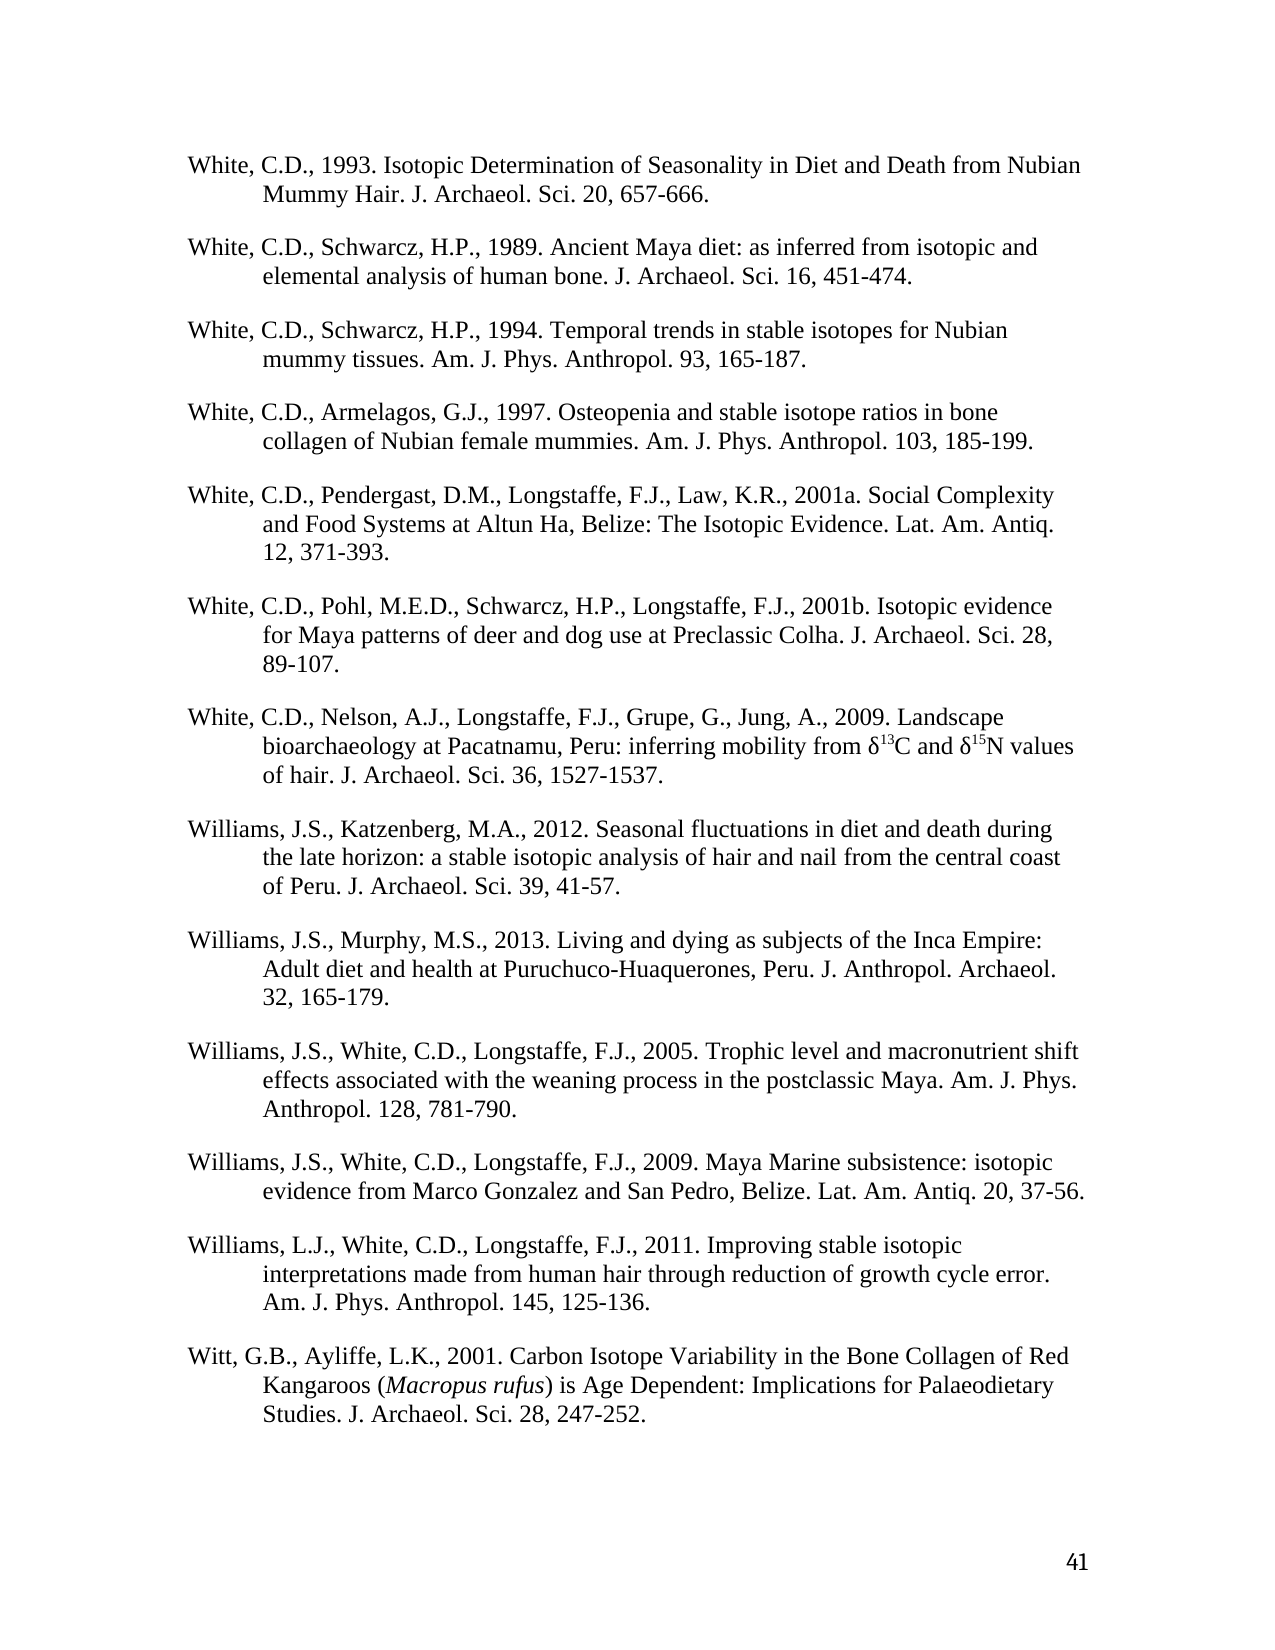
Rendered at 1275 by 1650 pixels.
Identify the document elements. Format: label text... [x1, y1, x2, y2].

text White, C.D., Nelson, A.J., Longstaffe, F.J., Grupe, G., Jung, A., 2009. Landscape bioarchaeology at Pacatnamu, Peru: inferring mobility from δ13C and δ15N values of hair. J. Archaeol. Sci. 36, 1527-1537. [187, 702, 1087, 789]
text White, C.D., Schwarcz, H.P., 1989. Ancient Maya diet: as inferred from isotopic and elemental analysis of human bone. J. Archaeol. Sci. 16, 451-474. [187, 232, 1087, 290]
text Williams, J.S., Katzenberg, M.A., 2012. Seasonal fluctuations in diet and death during the late horizon: a stable isotopic analysis of hair and nail from the central coast of Peru. J. Archaeol. Sci. 39, 41-57. [187, 814, 1087, 900]
text White, C.D., Schwarcz, H.P., 1994. Temporal trends in stable isotopes for Nubian mummy tissues. Am. J. Phys. Anthropol. 93, 165-187. [187, 315, 1087, 372]
text Williams, J.S., White, C.D., Longstaffe, F.J., 2009. Maya Marine subsistence: isotopic evidence from Marco Gonzalez and San Pedro, Belize. Lat. Am. Antiq. 20, 37-56. [187, 1147, 1087, 1205]
text Williams, J.S., White, C.D., Longstaffe, F.J., 2005. Trophic level and macronutrient shift effects associated with the weaning process in the postclassic Maya. Am. J. Phys. Anthropol. 128, 781-790. [187, 1036, 1087, 1122]
text White, C.D., Armelagos, G.J., 1997. Osteopenia and stable isotope ratios in bone collagen of Nubian female mummies. Am. J. Phys. Anthropol. 103, 185-199. [187, 397, 1087, 455]
text White, C.D., Pohl, M.E.D., Schwarcz, H.P., Longstaffe, F.J., 2001b. Isotopic evidence for Maya patterns of deer and dog use at Preclassic Colha. J. Archaeol. Sci. 28, 89-107. [187, 591, 1087, 677]
text Witt, G.B., Ayliffe, L.K., 2001. Carbon Isotope Variability in the Bone Collagen of Red Kangaroos (Macropus rufus) is Age Dependent: Implications for Palaeodietary Studies. J. Archaeol. Sci. 28, 247-252. [187, 1341, 1087, 1427]
text White, C.D., 1993. Isotopic Determination of Seasonality in Diet and Death from Nubian Mummy Hair. J. Archaeol. Sci. 20, 657-666. [187, 150, 1087, 207]
text White, C.D., Pendergast, D.M., Longstaffe, F.J., Law, K.R., 2001a. Social Complexity and Food Systems at Altun Ha, Belize: The Isotopic Evidence. Lat. Am. Antiq. 12, 371-393. [187, 480, 1087, 566]
text Williams, J.S., Murphy, M.S., 2013. Living and dying as subjects of the Inca Empire: Adult diet and health at Puruchuco-Huaquerones, Peru. J. Anthropol. Archaeol. 32, 165-179. [187, 925, 1087, 1011]
text Williams, L.J., White, C.D., Longstaffe, F.J., 2011. Improving stable isotopic interpretations made from human hair through reduction of growth cycle error. Am. J. Phys. Anthropol. 145, 125-136. [187, 1230, 1087, 1316]
